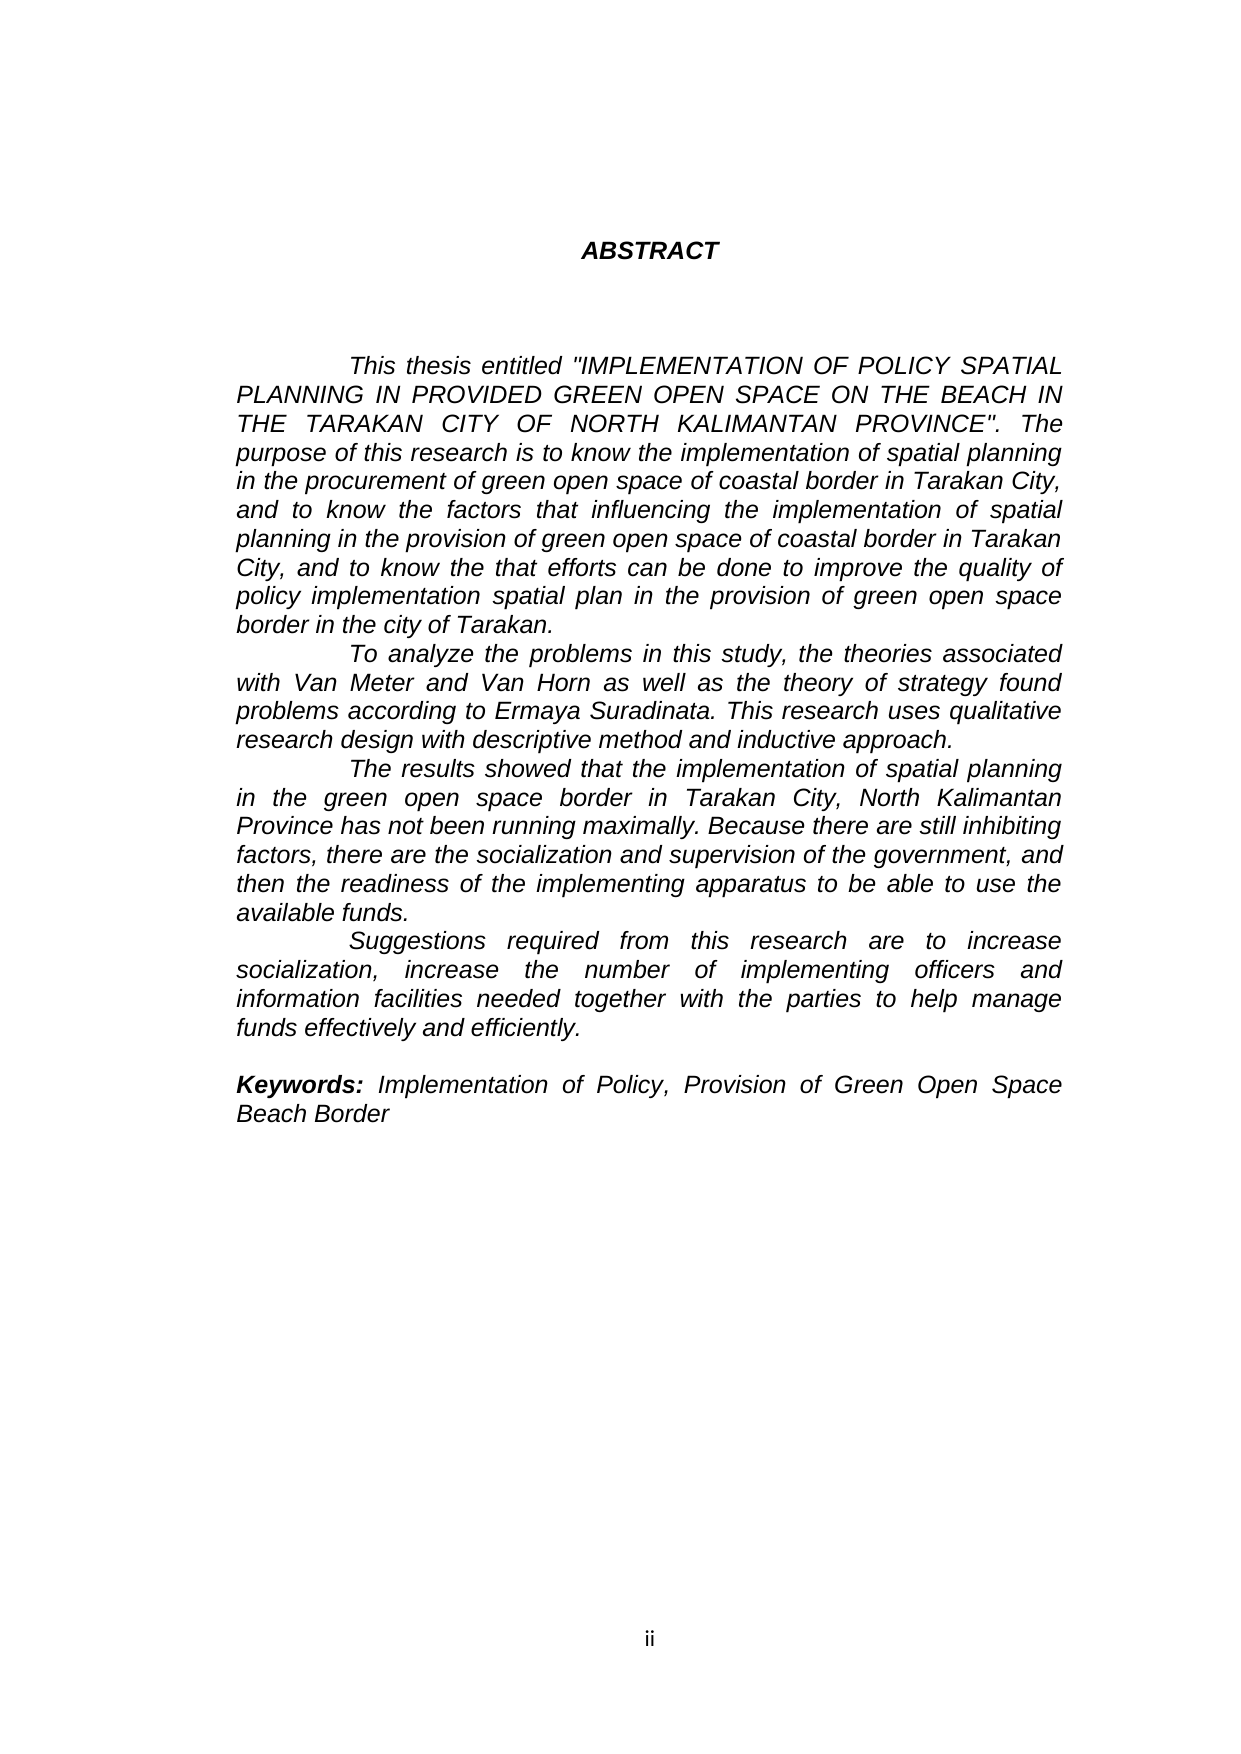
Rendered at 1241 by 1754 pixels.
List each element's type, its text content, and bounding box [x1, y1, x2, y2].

text This thesis entitled "IMPLEMENTATION OF POLICY SPATIAL PLANNING IN PROVIDED GREEN OPEN SPACE ON THE BEACH IN THE TARAKAN CITY OF NORTH KALIMANTAN PROVINCE". The purpose of this research is to know the implementation of spatial planning in the procurement of green open space of coastal border in Tarakan City, and to know the factors that influencing the implementation of spatial planning in the provision of green open space of coastal border in Tarakan City, and to know the that efforts can be done to improve the quality of policy implementation spatial plan in the provision of green open space border in the city of Tarakan. [236, 351, 1063, 639]
text To analyze the problems in this study, the theories associated with Van Meter and Van Horn as well as the theory of strategy found problems according to Ermaya Suradinata. This research uses qualitative research design with descriptive method and inductive approach. [236, 639, 1063, 754]
text Keywords: Implementation of Policy, Provision of Green Open Space Beach Border [236, 1070, 1063, 1127]
text The results showed that the implementation of spatial planning in the green open space border in Tarakan City, North Kalimantan Province has not been running maximally. Because there are still inhibiting factors, there are the socialization and supervision of the government, and then the readiness of the implementing apparatus to be able to use the available funds. [236, 754, 1063, 926]
text Suggestions required from this research are to increase socialization, increase the number of implementing officers and information facilities needed together with the parties to help manage funds effectively and efficiently. [236, 926, 1063, 1041]
text ABSTRACT [236, 236, 1063, 265]
